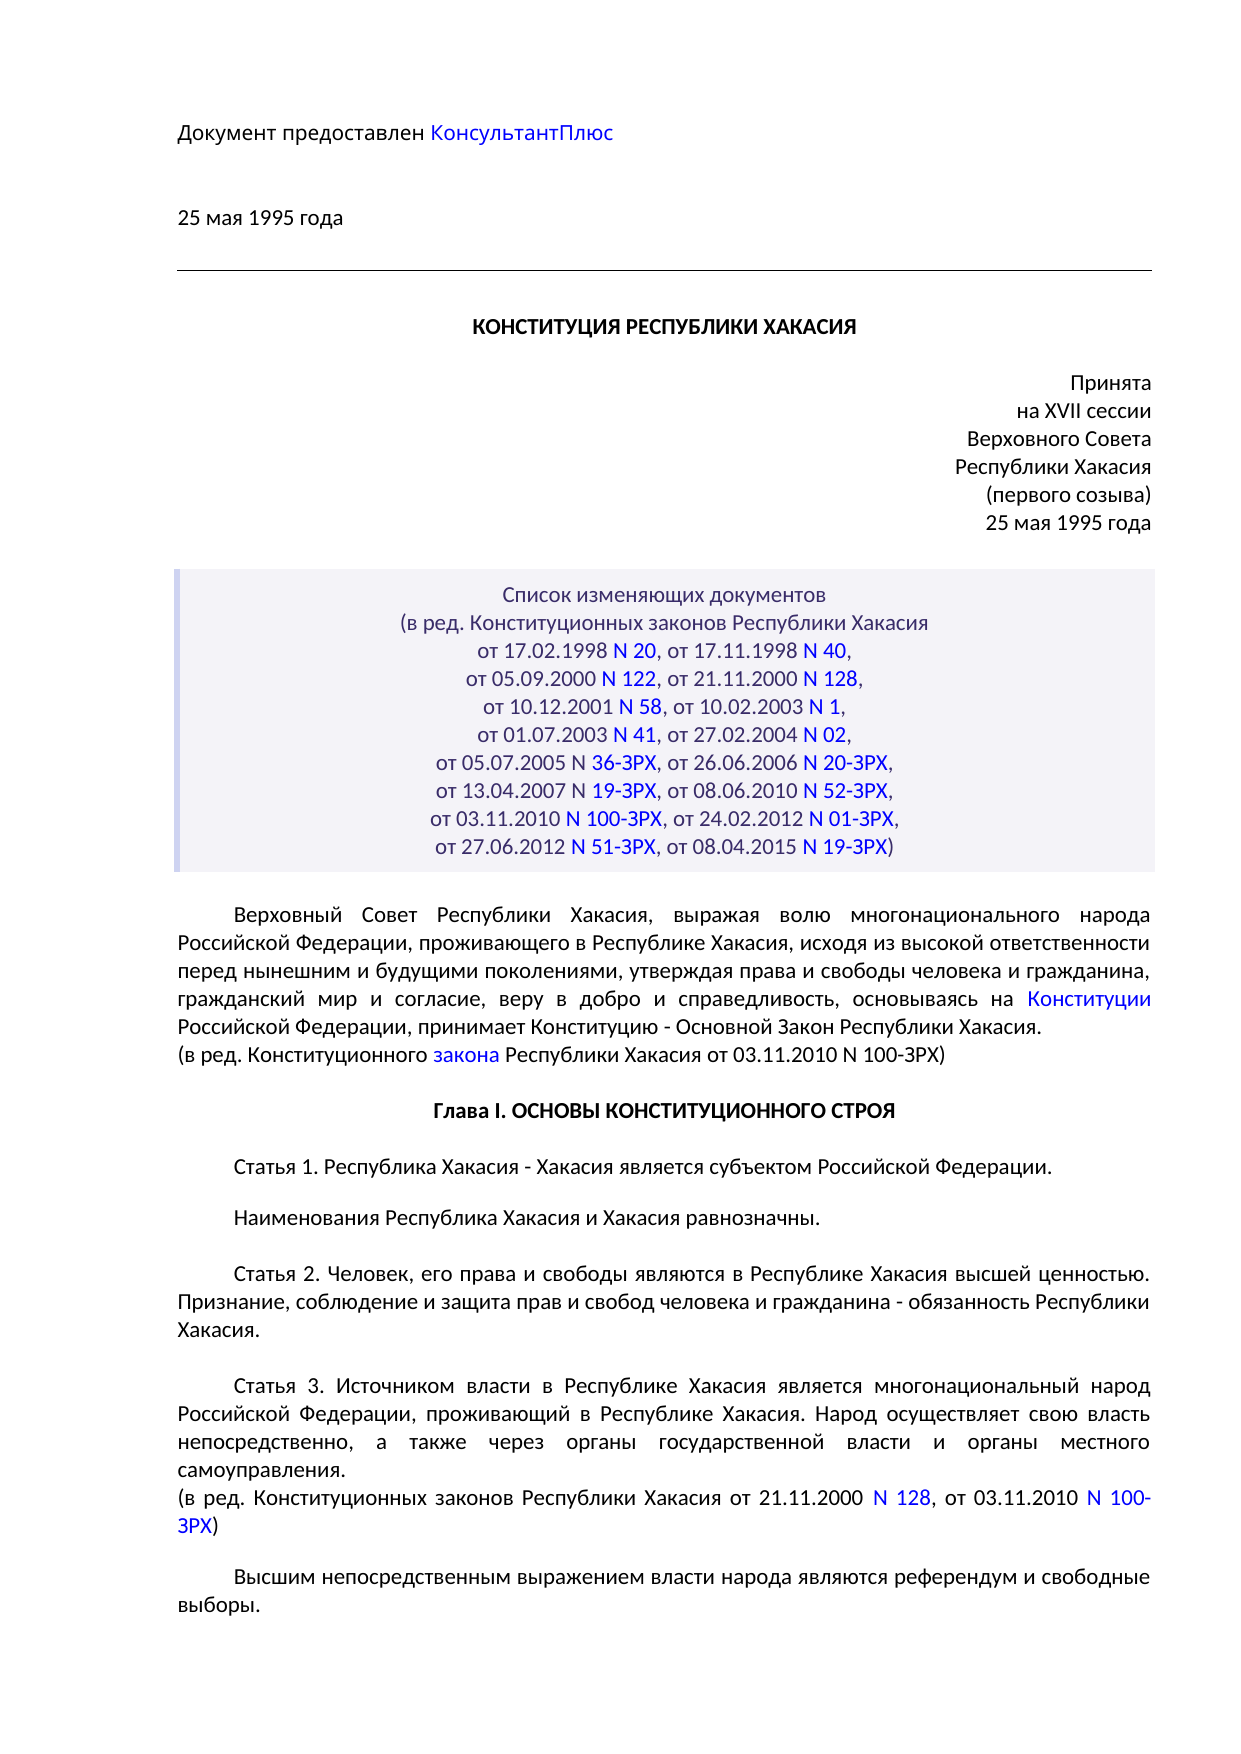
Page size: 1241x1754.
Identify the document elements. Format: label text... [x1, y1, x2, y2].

text Статья 2. Человек, его права и свободы являются в Республике Хакасия высшей ценностью. Признание, соблюдение и защита прав и свобод человека и гражданина - обязанность Республики Хакасия. [177, 1259, 1152, 1343]
table_header Список изменяющих документов (в ред. Конституционных законов Республики Хакасия от 17.02.1998 N 20, от 17.11.1998 N 40, от 05.09.2000 N 122, от 21.11.2000 N 128, от 10.12.2001 N 58, от 10.02.2003 N 1, от 01.07.2003 N 41, от 27.02.2004 N 02, от 05.07.2005 N 36-ЗРХ, от 26.06.2006 N 20-ЗРХ, от 13.04.2007 N 19-ЗРХ, от 08.06.2010 N 52-ЗРХ, от 03.11.2010 N 100-ЗРХ, от 24.02.2012 N 01-ЗРХ, от 27.06.2012 N 51-ЗРХ, от 08.04.2015 N 19-ЗРХ) [180, 569, 1149, 872]
text на XVII сессии [177, 396, 1152, 424]
text Верховный Совет Республики Хакасия, выражая волю многонационального народа Российской Федерации, проживающего в Республике Хакасия, исходя из высокой ответственности перед нынешним и будущими поколениями, утверждая права и свободы человека и гражданина, гражданский мир и согласие, веру в добро и справедливость, основываясь на Конституции Российской Федерации, принимает Конституцию - Основной Закон Республики Хакасия. [177, 900, 1152, 1040]
text Верховного Совета [177, 424, 1152, 452]
text 25 мая 1995 года [177, 203, 1152, 231]
text 25 мая 1995 года [177, 508, 1152, 536]
text (первого созыва) [177, 480, 1152, 508]
text Высшим непосредственным выражением власти народа являются референдум и свободные выборы. [177, 1562, 1152, 1618]
text (в ред. Конституционного закона Республики Хакасия от 03.11.2010 N 100-ЗРХ) [177, 1040, 1152, 1068]
text Статья 3. Источником власти в Республике Хакасия является многонациональный народ Российской Федерации, проживающий в Республике Хакасия. Народ осуществляет свою власть непосредственно, а также через органы государственной власти и органы местного самоуправления. [177, 1371, 1152, 1483]
text Принята [177, 368, 1152, 396]
title Документ предоставлен КонсультантПлюс [177, 118, 1152, 175]
title Глава I. ОСНОВЫ КОНСТИТУЦИОННОГО СТРОЯ [177, 1096, 1152, 1124]
title КОНСТИТУЦИЯ РЕСПУБЛИКИ ХАКАСИЯ [177, 312, 1152, 340]
text Наименования Республика Хакасия и Хакасия равнозначны. [177, 1203, 1152, 1231]
text Республики Хакасия [177, 452, 1152, 480]
text (в ред. Конституционных законов Республики Хакасия от 21.11.2000 N 128, от 03.11.2010 N 100-ЗРХ) [177, 1483, 1152, 1539]
text Статья 1. Республика Хакасия - Хакасия является субъектом Российской Федерации. [177, 1152, 1152, 1180]
